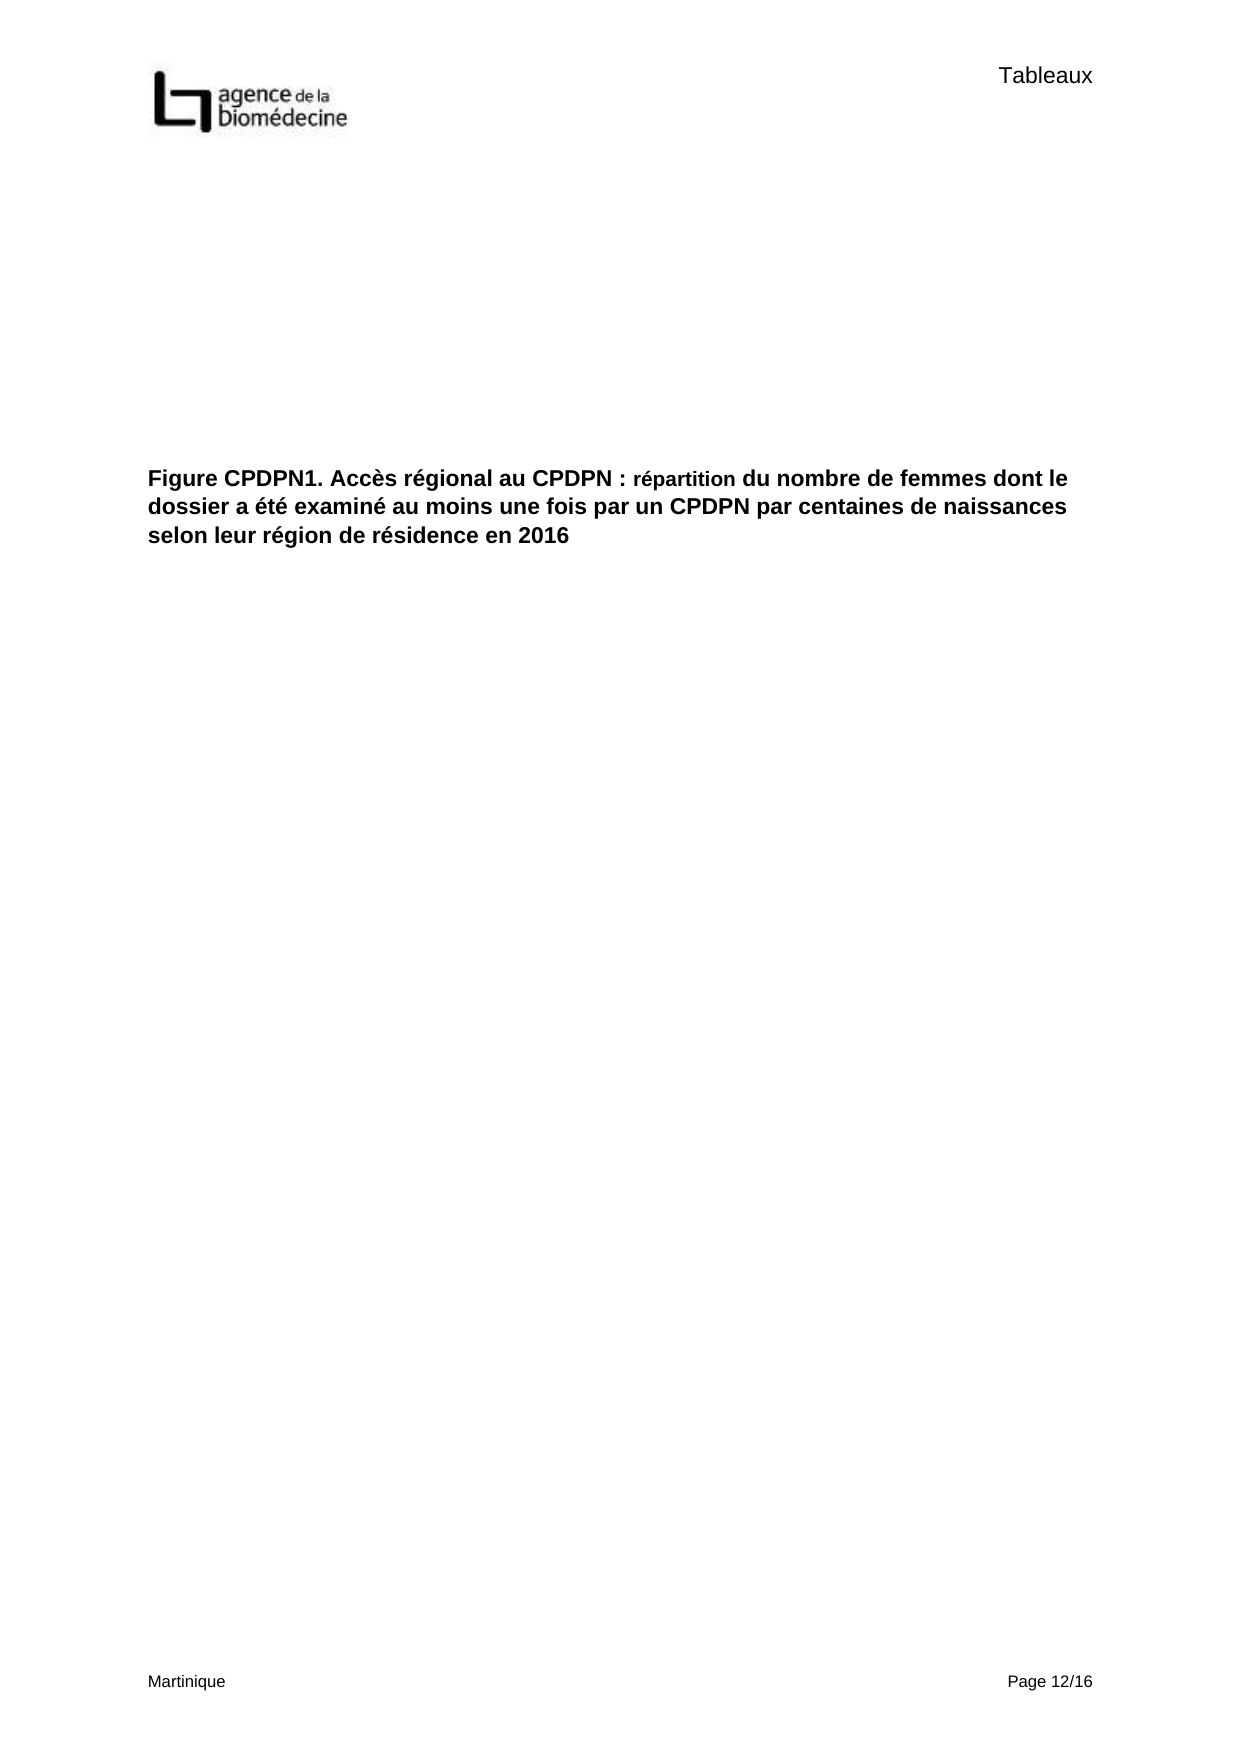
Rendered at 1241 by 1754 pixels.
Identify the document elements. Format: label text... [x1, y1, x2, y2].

text Figure CPDPN1. Accès régional au CPDPN : répartition du nombre de femmes dont le dossier a été examiné au moins une fois par un CPDPN par centaines de naissances selon leur région de résidence en 2016 [148, 465, 1093, 548]
picture [147, 62, 353, 139]
